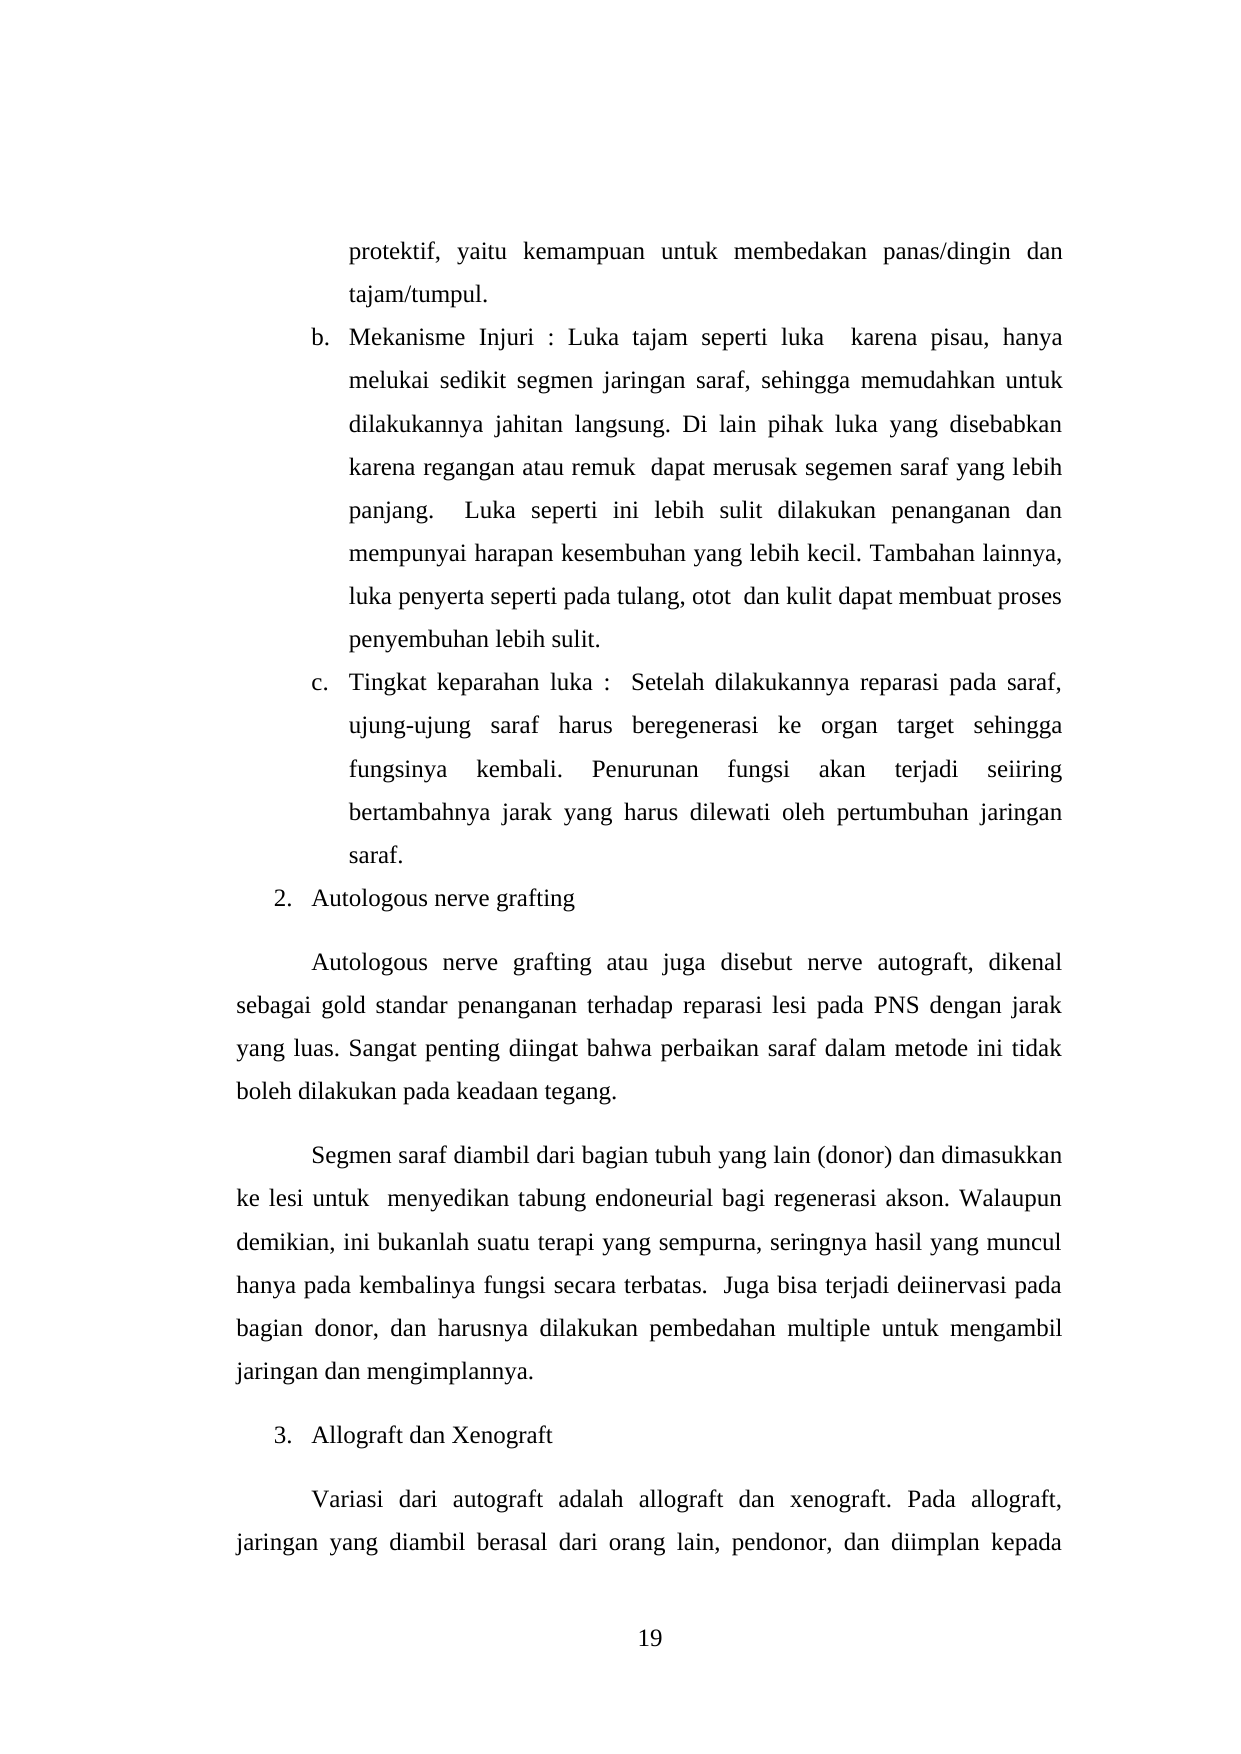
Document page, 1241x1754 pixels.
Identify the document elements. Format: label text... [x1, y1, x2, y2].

text Autologous nerve grafting atau juga disebut nerve autograft, dikenal sebagai gold standar penanganan terhadap reparasi lesi pada PNS dengan jarak yang luas. Sangat penting diingat bahwa perbaikan saraf dalam metode ini tidak boleh dilakukan pada keadaan tegang. [236, 947, 1063, 1105]
list Tingkat keparahan luka : Setelah dilakukannya reparasi pada saraf, ujung-ujung saraf harus beregenerasi ke organ target sehingga fungsinya kembali. Penurunan fungsi akan terjadi seiiring bertambahnya jarak yang harus dilewati oleh pertumbuhan jaringan saraf. [311, 667, 1063, 869]
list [311, 236, 1063, 308]
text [236, 1484, 1063, 1556]
list Autologous nerve grafting [274, 883, 1063, 912]
list Allograft dan Xenograft [274, 1420, 1063, 1449]
list Mekanisme Injuri : Luka tajam seperti luka karena pisau, hanya melukai sedikit segmen jaringan saraf, sehingga memudahkan untuk dilakukannya jahitan langsung. Di lain pihak luka yang disebabkan karena regangan atau remuk dapat merusak segemen saraf yang lebih panjang. Luka seperti ini lebih sulit dilakukan penanganan dan mempunyai harapan kesembuhan yang lebih kecil. Tambahan lainnya, luka penyerta seperti pada tulang, otot dan kulit dapat membuat proses penyembuhan lebih sulit. [311, 322, 1063, 653]
text Segmen saraf diambil dari bagian tubuh yang lain (donor) dan dimasukkan ke lesi untuk menyedikan tabung endoneurial bagi regenerasi akson. Walaupun demikian, ini bukanlah suatu terapi yang sempurna, seringnya hasil yang muncul hanya pada kembalinya fungsi secara terbatas. Juga bisa terjadi deiinervasi pada bagian donor, dan harusnya dilakukan pembedahan multiple untuk mengambil jaringan dan mengimplannya. [236, 1140, 1063, 1385]
